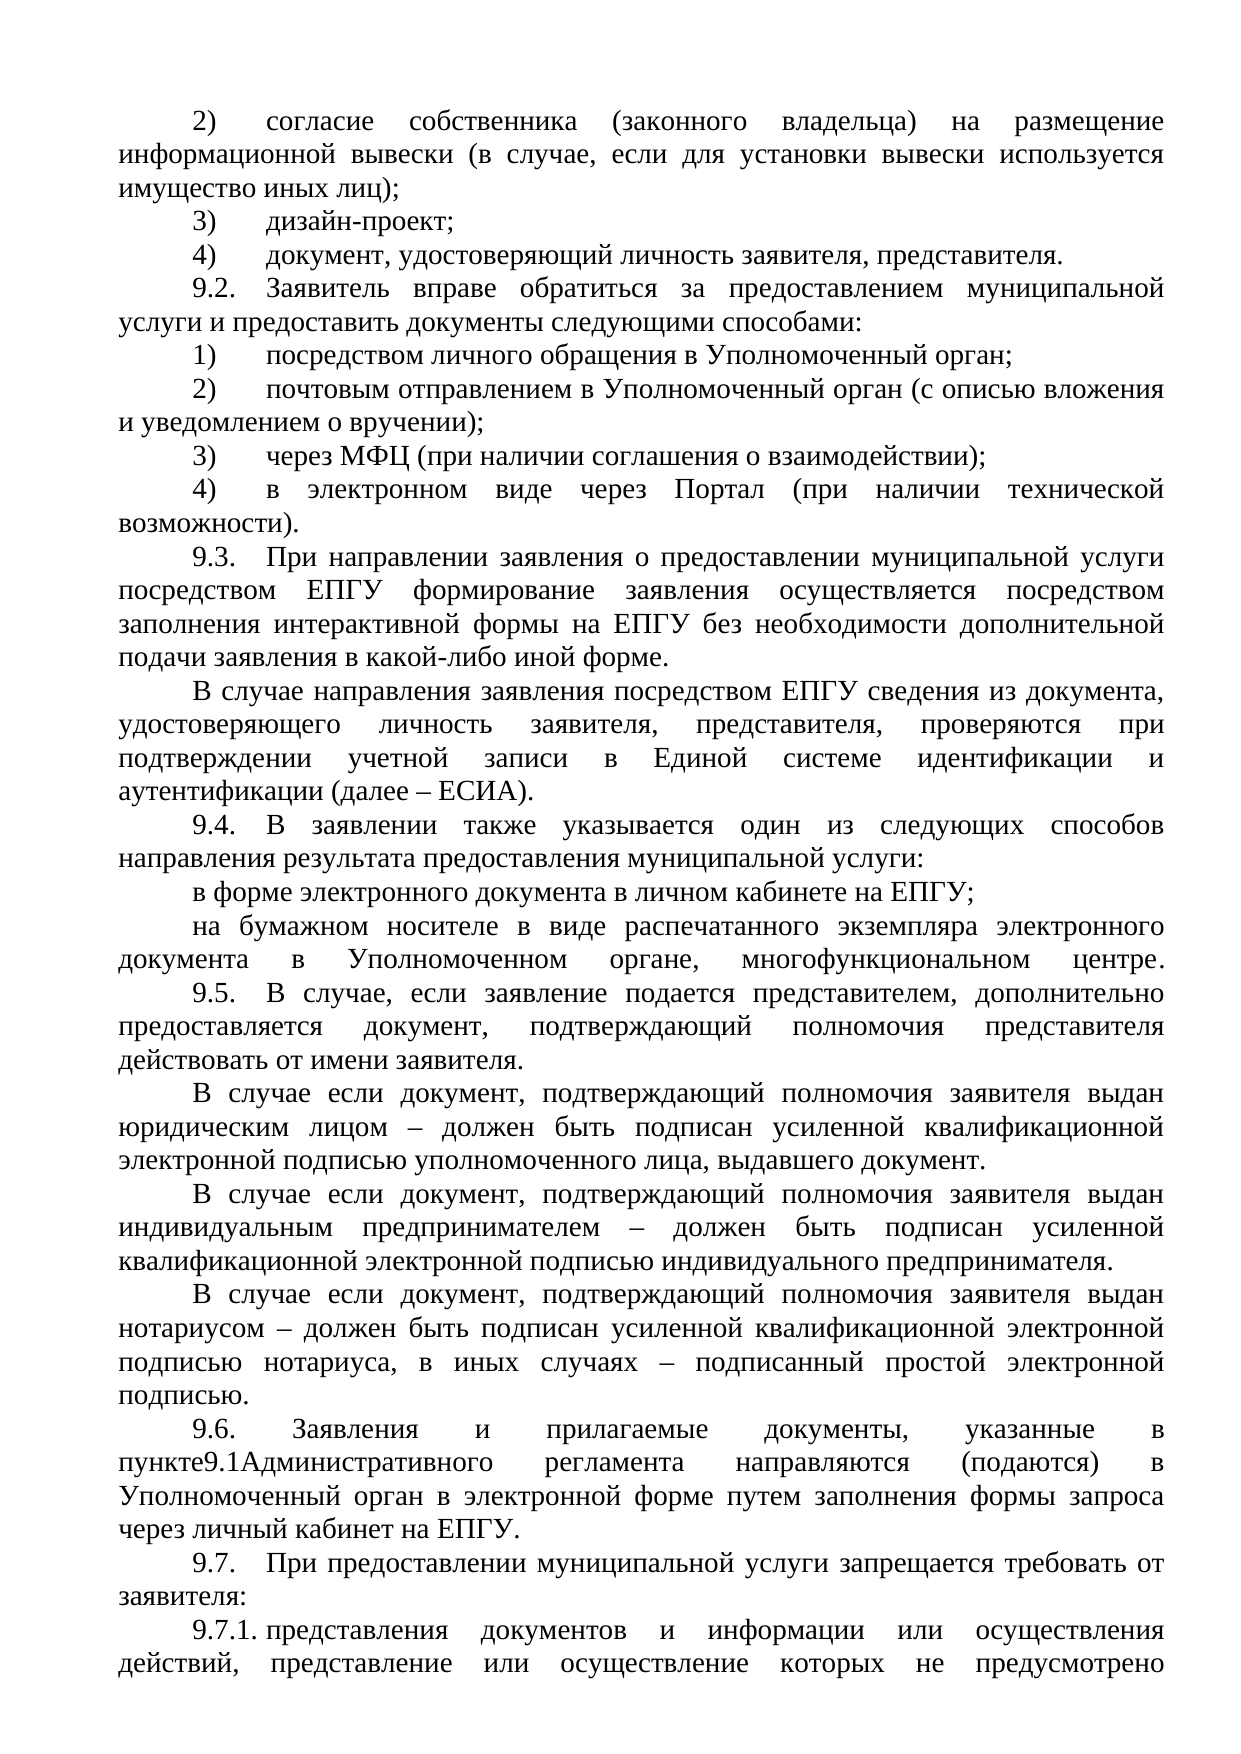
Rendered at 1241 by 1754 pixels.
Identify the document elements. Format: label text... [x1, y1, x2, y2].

text 3) дизайн-проект; [118, 203, 1165, 237]
text В случае если документ, подтверждающий полномочия заявителя выдан юридическим лицом – должен быть подписан усиленной квалификационной электронной подписью уполномоченного лица, выдавшего документ. [118, 1075, 1165, 1176]
text 9.7. При предоставлении муниципальной услуги запрещается требовать от заявителя: [118, 1545, 1165, 1612]
text В случае если документ, подтверждающий полномочия заявителя выдан индивидуальным предпринимателем – должен быть подписан усиленной квалификационной электронной подписью индивидуального предпринимателя. [118, 1176, 1165, 1277]
text В случае направления заявления посредством ЕПГУ сведения из документа, удостоверяющего личность заявителя, представителя, проверяются при подтверждении учетной записи в Единой системе идентификации и аутентификации (далее – ЕСИА). [118, 673, 1165, 807]
text В случае если документ, подтверждающий полномочия заявителя выдан нотариусом – должен быть подписан усиленной квалификационной электронной подписью нотариуса, в иных случаях – подписанный простой электронной подписью. [118, 1277, 1165, 1411]
text 4) в электронном виде через Портал (при наличии технической возможности). [118, 472, 1165, 539]
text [118, 1612, 1165, 1679]
text 9.4. В заявлении также указывается один из следующих способов направления результата предоставления муниципальной услуги: [118, 807, 1165, 874]
text 2) почтовым отправлением в Уполномоченный орган (с описью вложения и уведомлением о вручении); [118, 371, 1165, 438]
text 1) посредством личного обращения в Уполномоченный орган; [118, 337, 1165, 371]
text на бумажном носителе в виде распечатанного экземпляра электронного документа в Уполномоченном органе, многофункциональном центре. 9.5. В случае, если заявление подается представителем, дополнительно предоставляется документ, подтверждающий полномочия представителя действовать от имени заявителя. [118, 908, 1165, 1075]
text 2) согласие собственника (законного владельца) на размещение информационной вывески (в случае, если для установки вывески используется имущество иных лиц); [118, 103, 1165, 203]
text 3) через МФЦ (при наличии соглашения о взаимодействии); [118, 438, 1165, 472]
text в форме электронного документа в личном кабинете на ЕПГУ; [118, 874, 1165, 908]
text 9.6. Заявления и прилагаемые документы, указанные в пункте9.1Административного регламента направляются (подаются) в Уполномоченный орган в электронной форме путем заполнения формы запроса через личный кабинет на ЕПГУ. [118, 1411, 1165, 1545]
text 4) документ, удостоверяющий личность заявителя, представителя. [118, 237, 1165, 270]
text 9.3. При направлении заявления о предоставлении муниципальной услуги посредством ЕПГУ формирование заявления осуществляется посредством заполнения интерактивной формы на ЕПГУ без необходимости дополнительной подачи заявления в какой-либо иной форме. [118, 539, 1165, 673]
text 9.2. Заявитель вправе обратиться за предоставлением муниципальной услуги и предоставить документы следующими способами: [118, 270, 1165, 337]
